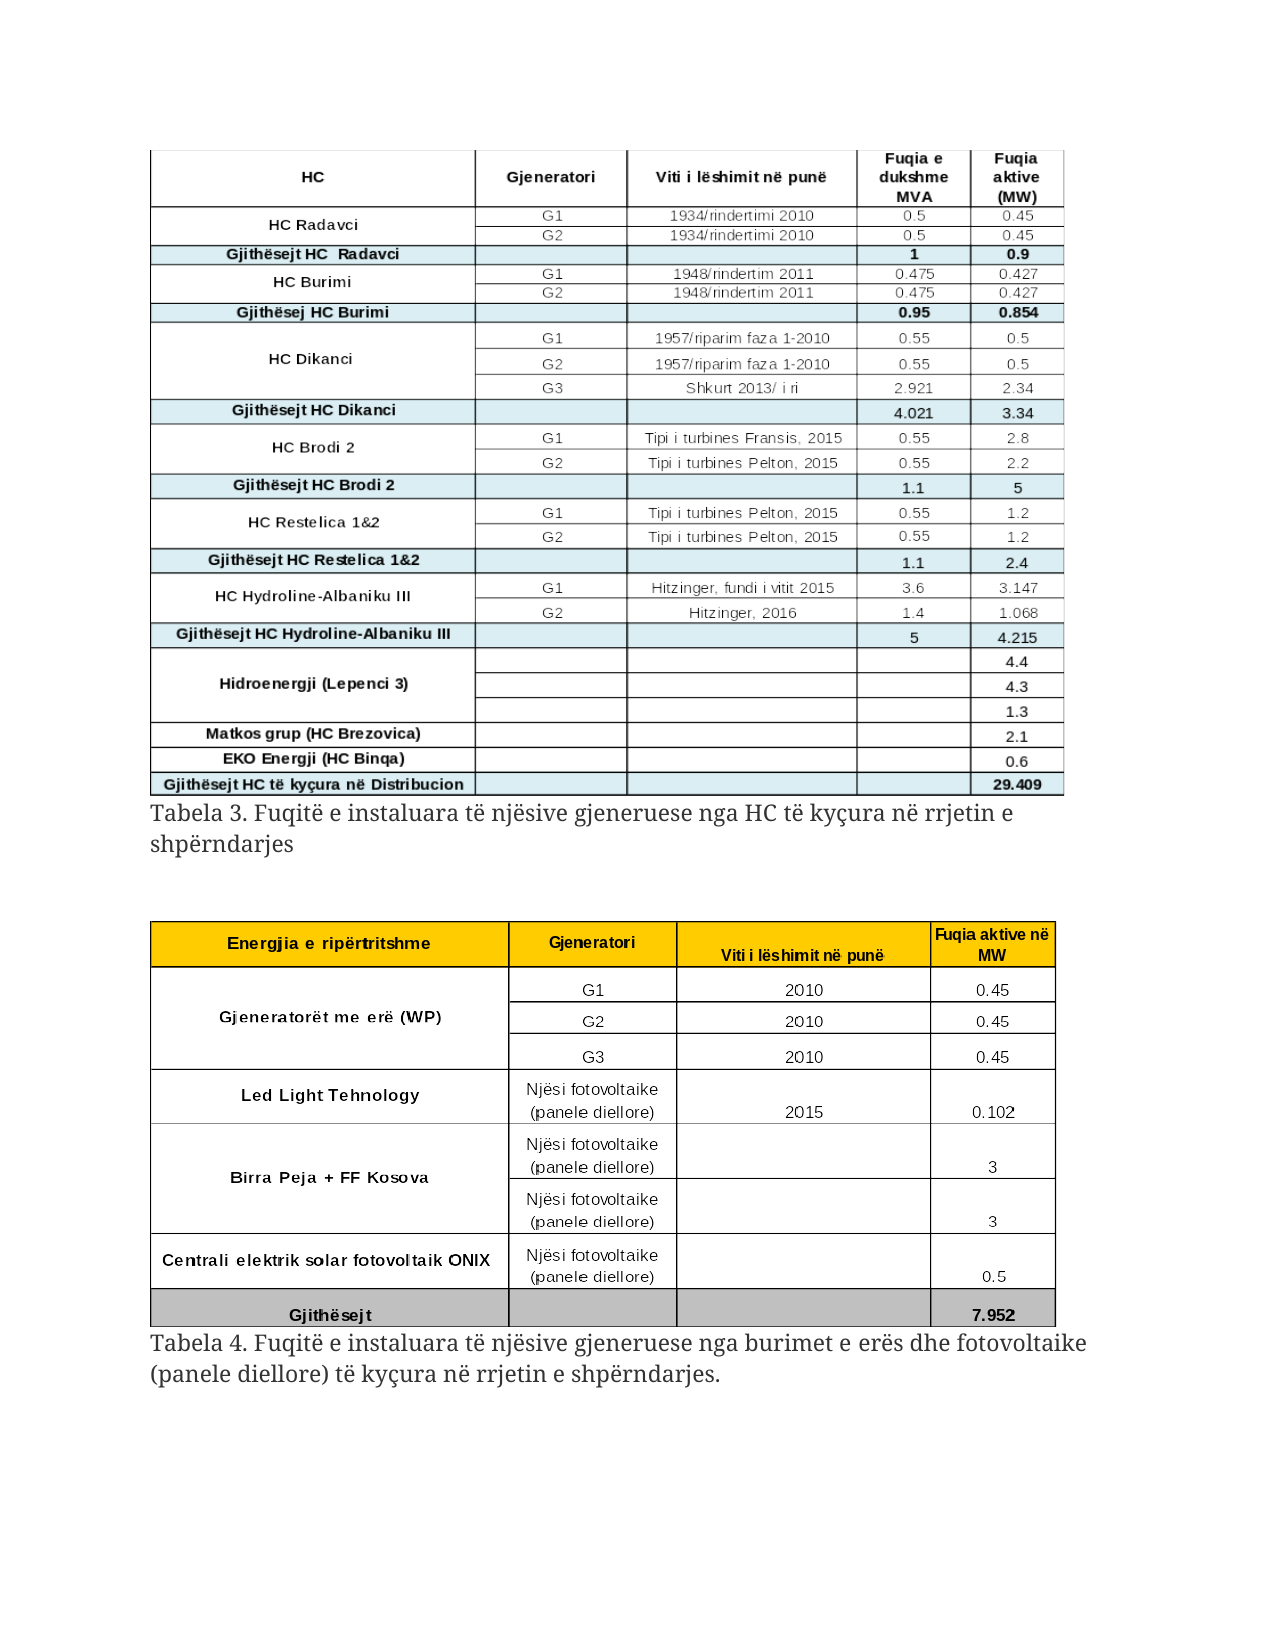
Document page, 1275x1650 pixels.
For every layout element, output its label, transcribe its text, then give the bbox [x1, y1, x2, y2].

text Tabela 4. Fuqitë e instaluara të njësive gjeneruese nga burimet e erës dhe fotovoltaike (panele diellore) të kyçura në rrjetin e shpërndarjes. [150, 1327, 1125, 1389]
text Tabela 3. Fuqitë e instaluara të njësive gjeneruese nga HC të kyçura në rrjetin e shpërndarjes [150, 796, 1125, 859]
